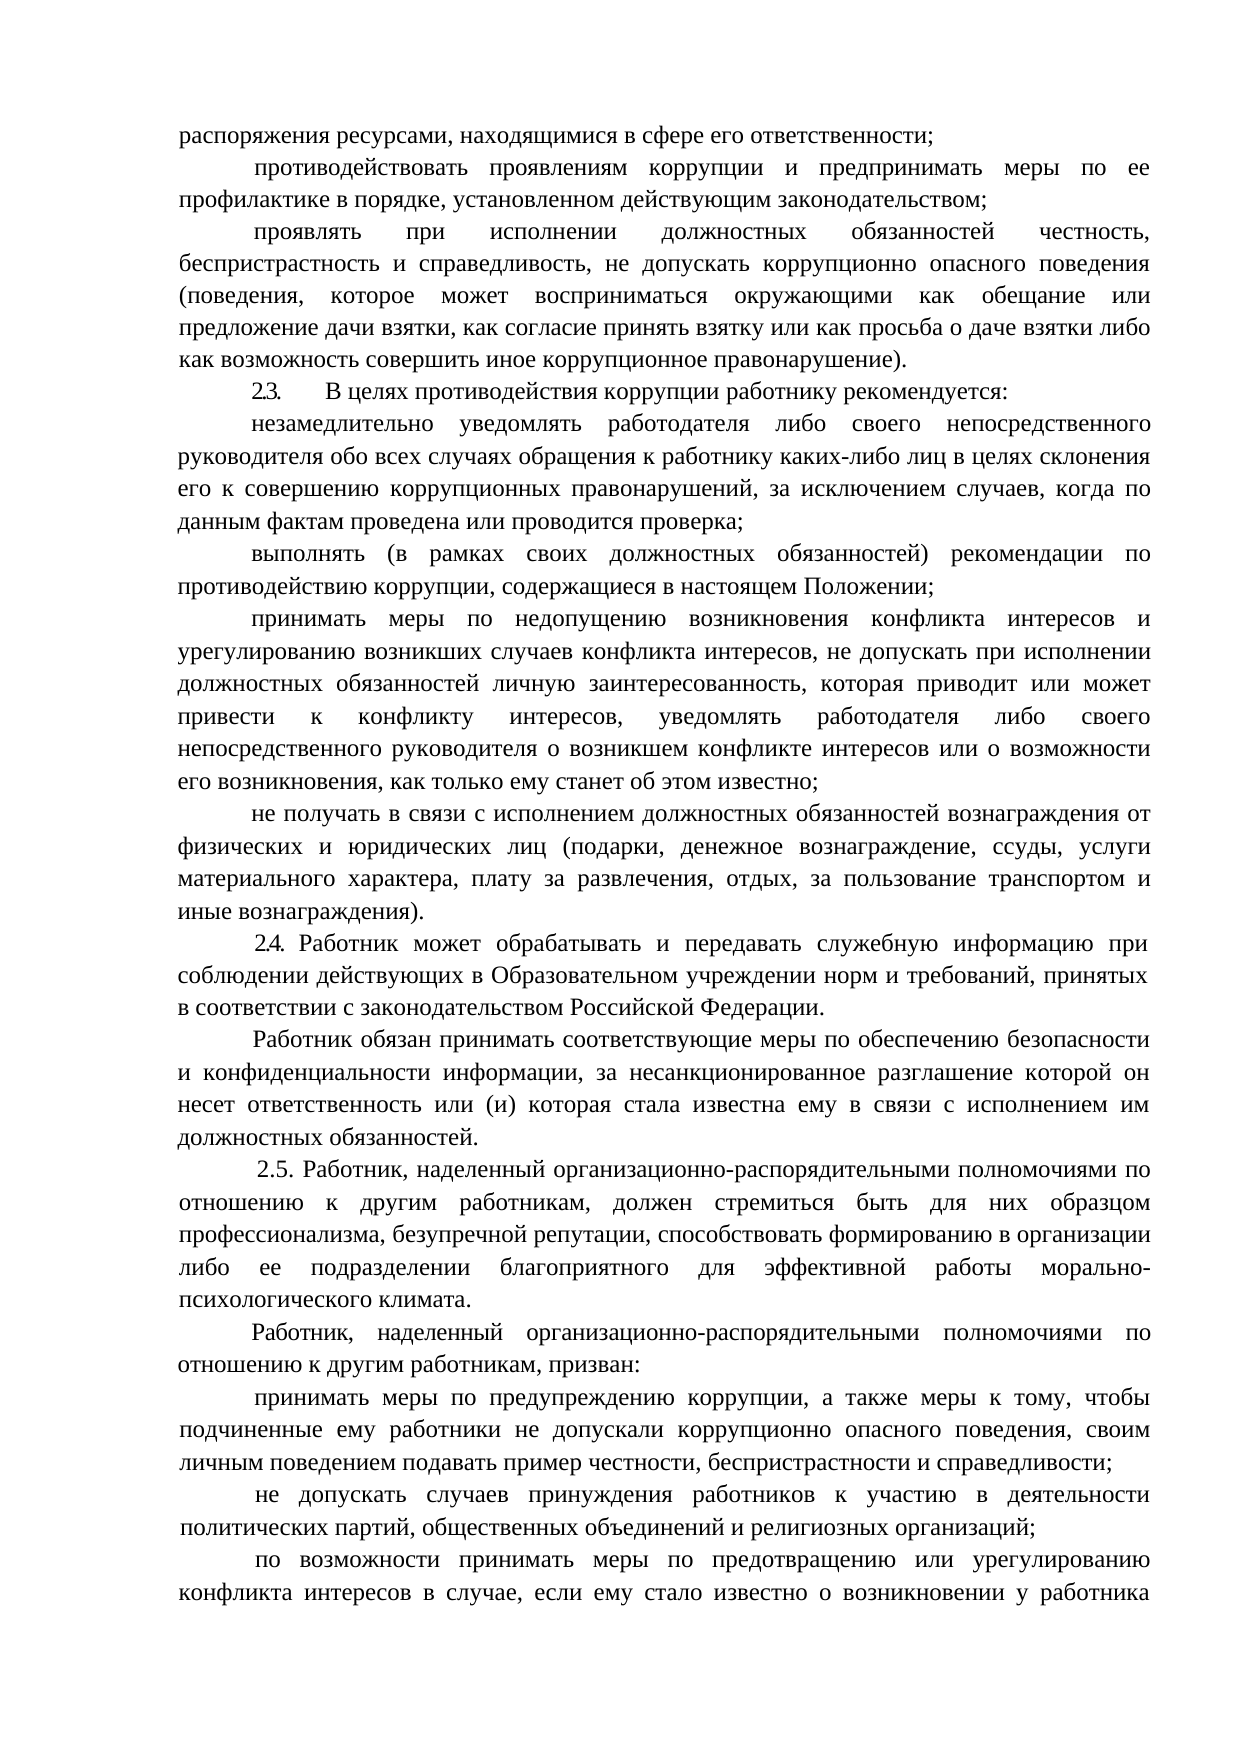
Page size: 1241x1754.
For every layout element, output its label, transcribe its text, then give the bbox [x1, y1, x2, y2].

text незамедлительно уведомлять работодателя либо своего непосредственного руководителя обо всех случаях обращения к работнику каких-либо лиц в целях склонения его к совершению коррупционных правонарушений, за исключением случаев, когда по данным фактам проведена или проводится проверка; [177, 406, 1152, 536]
text принимать меры по недопущению возникновения конфликта интересов и урегулированию возникших случаев конфликта интересов, не допускать при исполнении должностных обязанностей личную заинтересованность, которая приводит или может привести к конфликту интересов, уведомлять работодателя либо своего непосредственного руководителя о возникшем конфликте интересов или о возможности его возникновения, как только ему станет об этом известно; [177, 601, 1152, 796]
text принимать меры по предупреждению коррупции, а также меры к тому, чтобы подчиненные ему работники не допускали коррупционно опасного поведения, своим личным поведением подавать пример честности, беспристрастности и справедливости; [179, 1379, 1151, 1477]
text не получать в связи с исполнением должностных обязанностей вознаграждения от физических и юридических лиц (подарки, денежное вознаграждение, ссуды, услуги материального характера, плату за развлечения, отдых, за пользование транспортом и иные вознаграждения). [177, 796, 1152, 926]
text 2.4. Работник может обрабатывать и передавать служебную информацию при соблюдении действующих в Образовательном учреждении норм и требований, принятых в соответствии с законодательством Российской Федерации. [177, 926, 1149, 1022]
text Работник обязан принимать соответствующие меры по обеспечению безопасности и конфиденциальности информации, за несанкционированное разглашение которой он несет ответственность или (и) которая стала известна ему в связи с исполнением им должностных обязанностей. [177, 1022, 1151, 1152]
text 2.5. Работник, наделенный организационно-распорядительными полномочиями по отношению к другим работникам, должен стремиться быть для них образцом профессионализма, безупречной репутации, способствовать формированию в организации либо ее подразделении благоприятного для эффективной работы морально-психологического климата. [179, 1152, 1152, 1314]
text не допускать случаев принуждения работников к участию в деятельности политических партий, общественных объединений и религиозных организаций; [180, 1477, 1151, 1542]
text 2.3. В целях противодействия коррупции работнику рекомендуется: [177, 374, 1152, 406]
text противодействовать проявлениям коррупции и предпринимать меры по ее профилактике в порядке, установленном действующим законодательством; [179, 150, 1150, 214]
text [178, 1542, 1151, 1607]
text выполнять (в рамках своих должностных обязанностей) рекомендации по противодействию коррупции, содержащиеся в настоящем Положении; [177, 536, 1152, 601]
text проявлять при исполнении должностных обязанностей честность, беспристрастность и справедливость, не допускать коррупционно опасного поведения (поведения, которое может восприниматься окружающими как обещание или предложение дачи взятки, как согласие принять взятку или как просьба о даче взятки либо как возможность совершить иное коррупционное правонарушение). [179, 214, 1151, 374]
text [179, 118, 1151, 150]
text Работник, наделенный организационно-распорядительными полномочиями по отношению к другим работникам, призван: [177, 1314, 1152, 1379]
